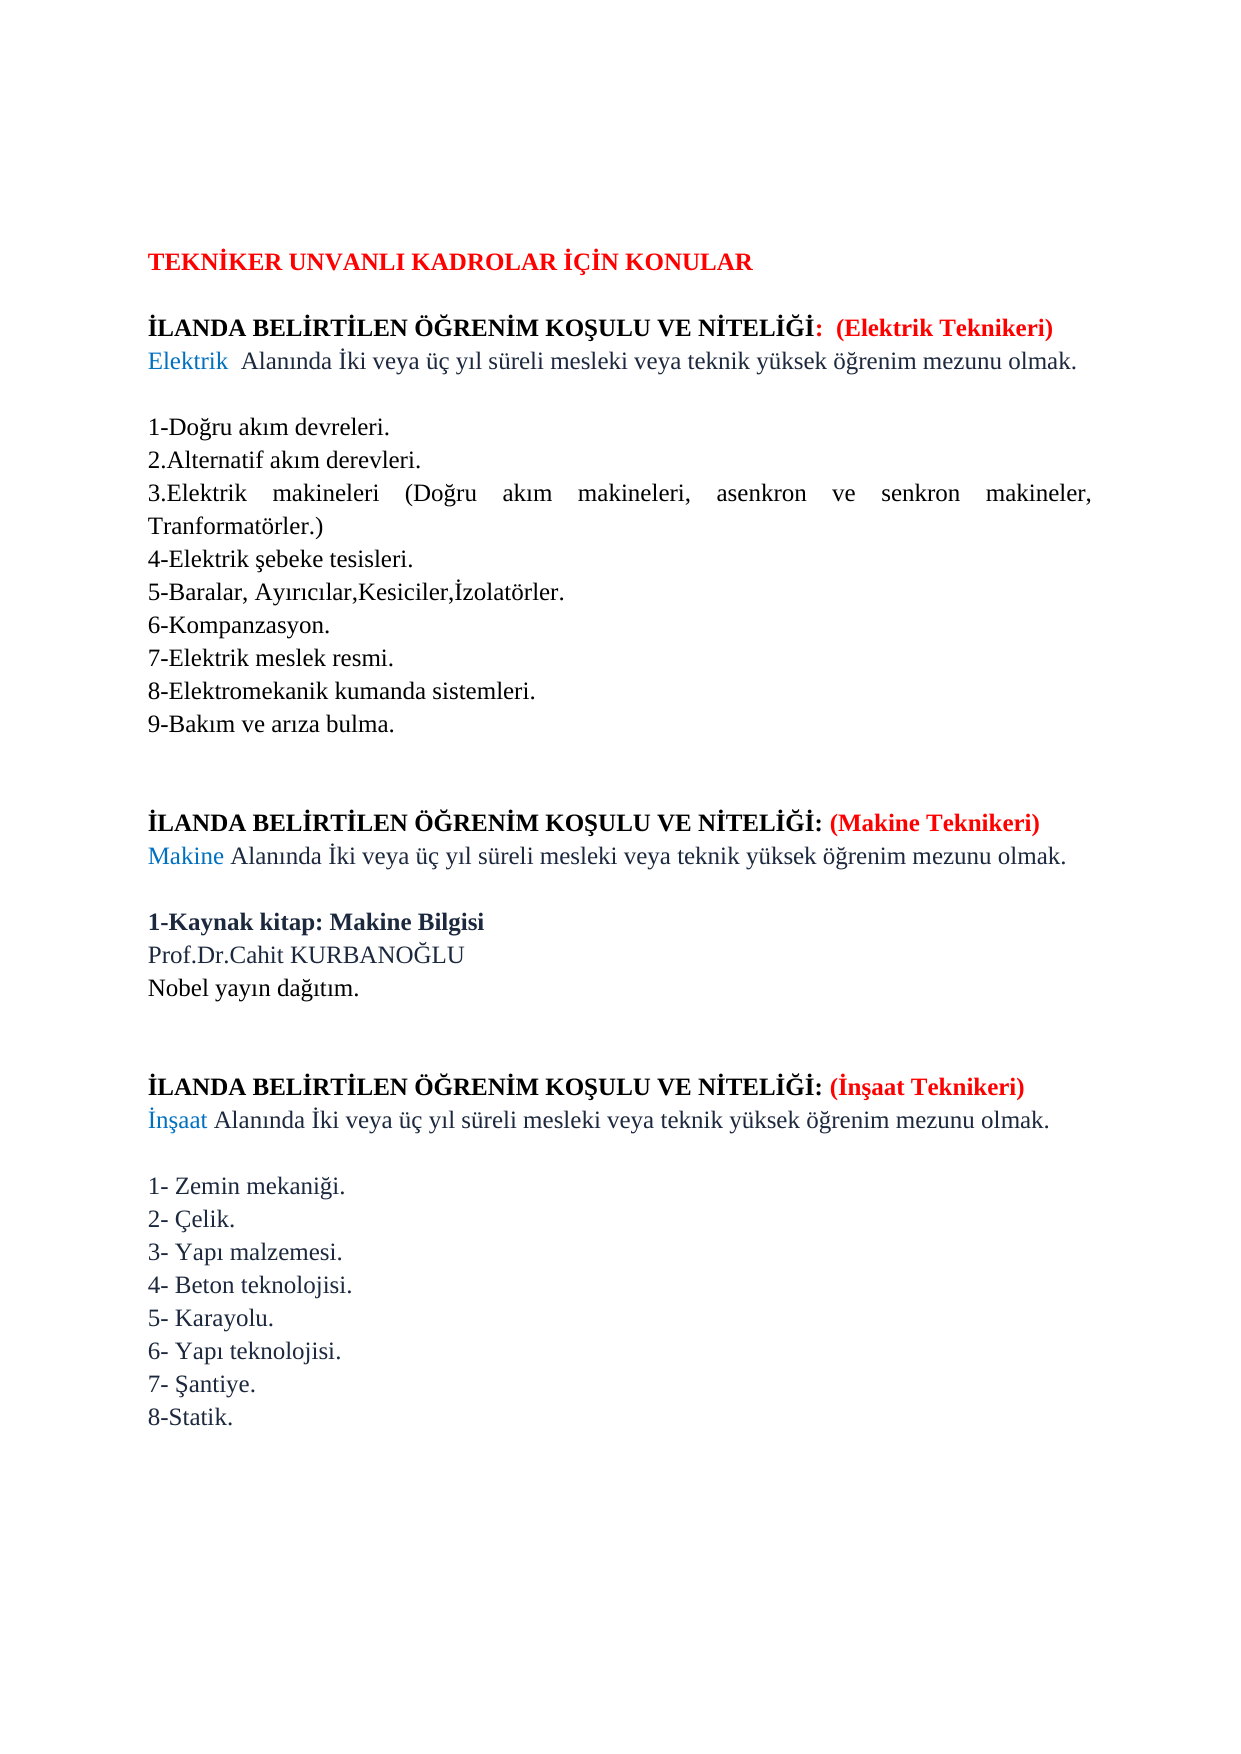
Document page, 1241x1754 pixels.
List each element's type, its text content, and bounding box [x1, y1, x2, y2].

text 6-Kompanzasyon. [148, 610, 1093, 639]
text 7-Elektrik meslek resmi. [148, 643, 1093, 672]
text 4-Elektrik şebeke tesisleri. [148, 544, 1093, 573]
text 8-Elektromekanik kumanda sistemleri. [148, 676, 1093, 705]
text İLANDA BELİRTİLEN ÖĞRENİM KOŞULU VE NİTELİĞİ: (İnşaat Teknikeri) [148, 1072, 1093, 1101]
text 3.Elektrik makineleri (Doğru akım makineleri, asenkron ve senkron makineler, Tranformatörler.) [148, 478, 1093, 539]
text Elektrik Alanında İki veya üç yıl süreli mesleki veya teknik yüksek öğrenim mezunu olmak. [148, 346, 1093, 374]
text 9-Bakım ve arıza bulma. [148, 709, 1093, 738]
text 7- Şantiye. [148, 1369, 1093, 1398]
text 2- Çelik. [148, 1204, 1093, 1233]
text İnşaat Alanında İki veya üç yıl süreli mesleki veya teknik yüksek öğrenim mezunu olmak. [148, 1105, 1093, 1134]
text Makine Alanında İki veya üç yıl süreli mesleki veya teknik yüksek öğrenim mezunu olmak. [148, 841, 1093, 870]
text 5- Karayolu. [148, 1303, 1093, 1332]
text Nobel yayın dağıtım. [148, 973, 1093, 1002]
text İLANDA BELİRTİLEN ÖĞRENİM KOŞULU VE NİTELİĞİ: (Elektrik Teknikeri) [148, 313, 1093, 341]
text TEKNİKER UNVANLI KADROLAR İÇİN KONULAR [148, 247, 1093, 275]
text 3- Yapı malzemesi. [148, 1237, 1093, 1266]
text 5-Baralar, Ayırıcılar,Kesiciler,İzolatörler. [148, 577, 1093, 606]
text İLANDA BELİRTİLEN ÖĞRENİM KOŞULU VE NİTELİĞİ: (Makine Teknikeri) [148, 808, 1093, 837]
text 6- Yapı teknolojisi. [148, 1336, 1093, 1365]
text 2.Alternatif akım derevleri. [148, 445, 1093, 473]
text 1-Kaynak kitap: Makine Bilgisi [148, 907, 1093, 936]
text 1-Doğru akım devreleri. [148, 412, 1093, 441]
text 4- Beton teknolojisi. [148, 1270, 1093, 1299]
text Prof.Dr.Cahit KURBANOĞLU [148, 940, 1093, 969]
text 8-Statik. [148, 1402, 1093, 1431]
text 1- Zemin mekaniği. [148, 1171, 1093, 1200]
